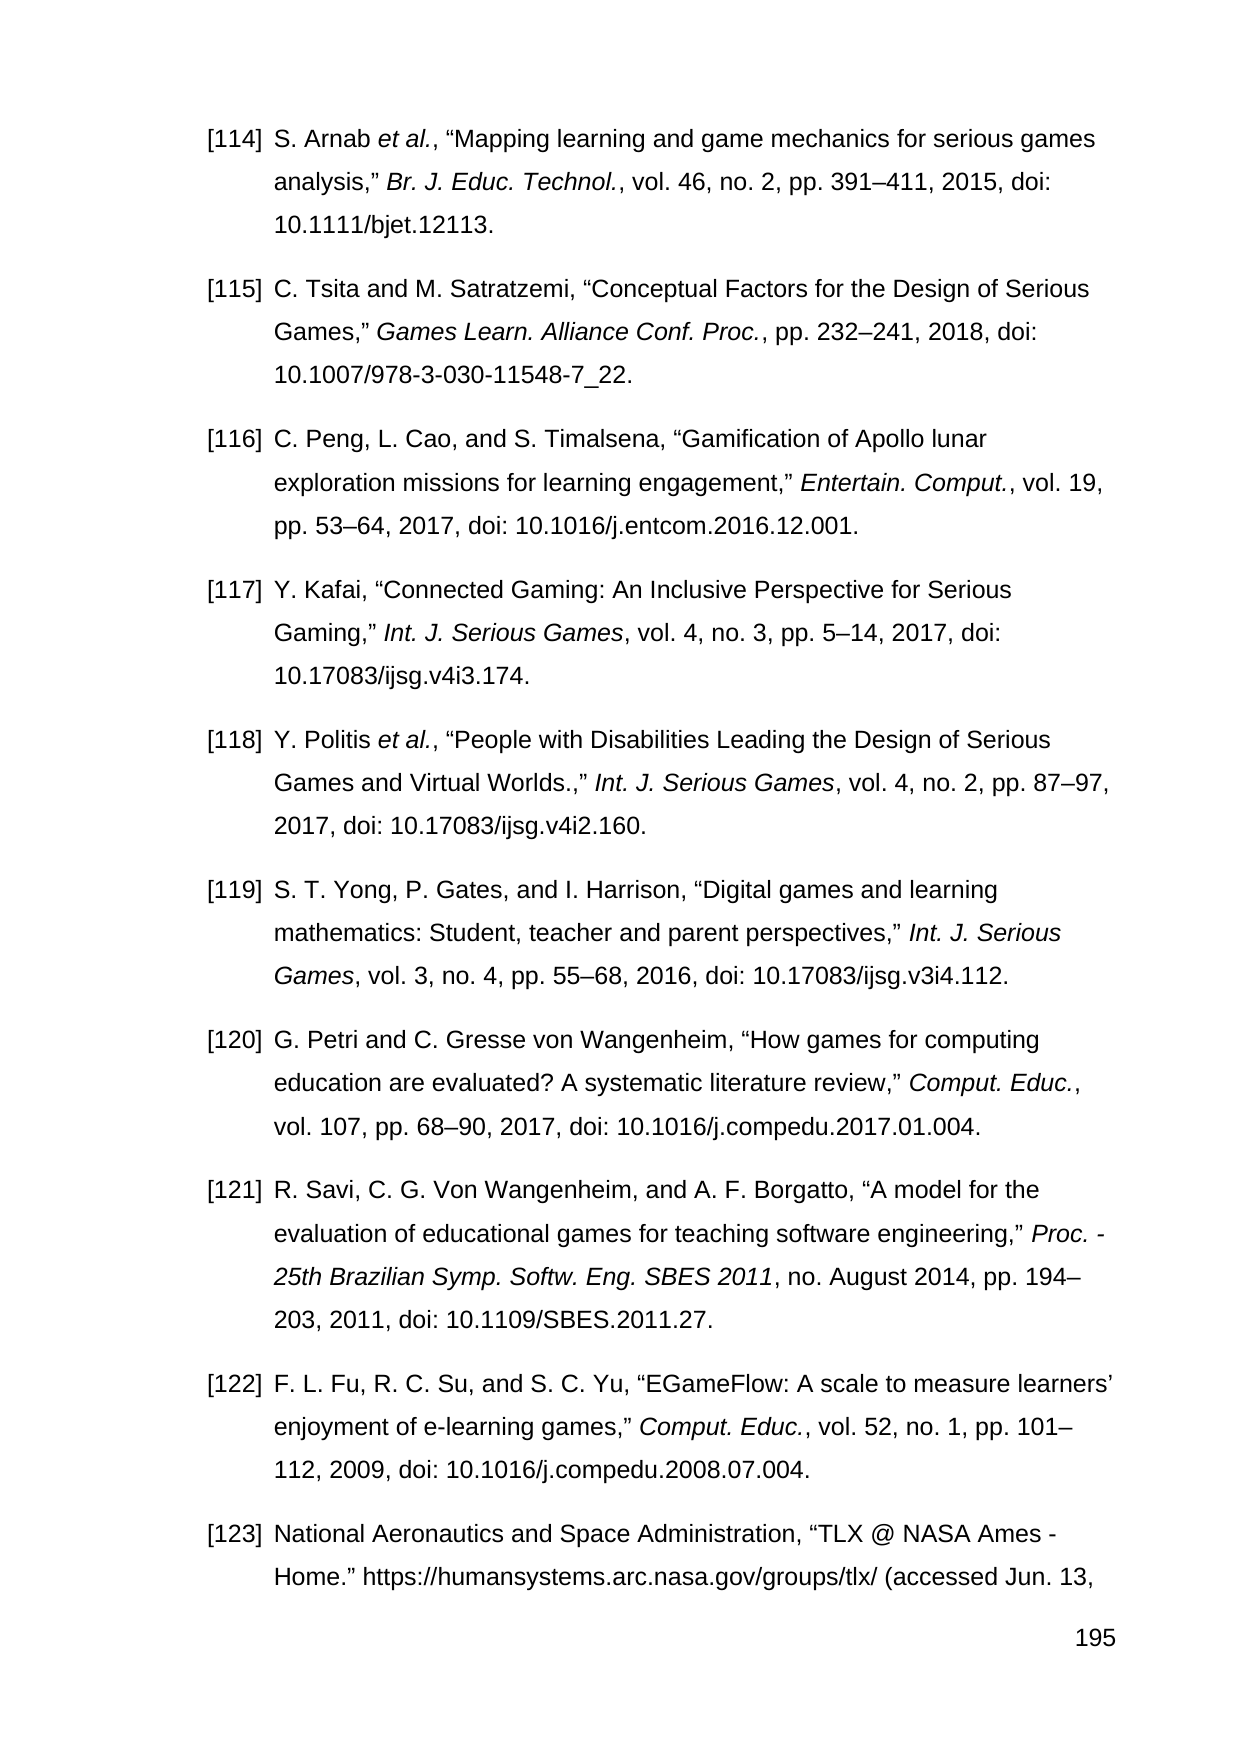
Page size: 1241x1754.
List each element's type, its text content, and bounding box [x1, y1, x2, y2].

text [115] C. Tsita and M. Satratzemi, “Conceptual Factors for the Design of Serious Games,” Games Learn. Alliance Conf. Proc., pp. 232–241, 2018, doi: 10.1007/978-3-030-11548-7_22. [207, 274, 1116, 389]
text [114] S. Arnab et al., “Mapping learning and game mechanics for serious games analysis,” Br. J. Educ. Technol., vol. 46, no. 2, pp. 391–411, 2015, doi: 10.1111/bjet.12113. [207, 124, 1116, 239]
text [119] S. T. Yong, P. Gates, and I. Harrison, “Digital games and learning mathematics: Student, teacher and parent perspectives,” Int. J. Serious Games, vol. 3, no. 4, pp. 55–68, 2016, doi: 10.17083/ijsg.v3i4.112. [207, 875, 1116, 990]
text [122] F. L. Fu, R. C. Su, and S. C. Yu, “EGameFlow: A scale to measure learners’ enjoyment of e-learning games,” Comput. Educ., vol. 52, no. 1, pp. 101–112, 2009, doi: 10.1016/j.compedu.2008.07.004. [207, 1369, 1116, 1484]
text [207, 1519, 1116, 1591]
text [121] R. Savi, C. G. Von Wangenheim, and A. F. Borgatto, “A model for the evaluation of educational games for teaching software engineering,” Proc. - 25th Brazilian Symp. Softw. Eng. SBES 2011, no. August 2014, pp. 194–203, 2011, doi: 10.1109/SBES.2011.27. [207, 1176, 1116, 1334]
text [117] Y. Kafai, “Connected Gaming: An Inclusive Perspective for Serious Gaming,” Int. J. Serious Games, vol. 4, no. 3, pp. 5–14, 2017, doi: 10.17083/ijsg.v4i3.174. [207, 575, 1116, 690]
text [116] C. Peng, L. Cao, and S. Timalsena, “Gamification of Apollo lunar exploration missions for learning engagement,” Entertain. Comput., vol. 19, pp. 53–64, 2017, doi: 10.1016/j.entcom.2016.12.001. [207, 424, 1116, 539]
text [118] Y. Politis et al., “People with Disabilities Leading the Design of Serious Games and Virtual Worlds.,” Int. J. Serious Games, vol. 4, no. 2, pp. 87–97, 2017, doi: 10.17083/ijsg.v4i2.160. [207, 725, 1116, 840]
text [120] G. Petri and C. Gresse von Wangenheim, “How games for computing education are evaluated? A systematic literature review,” Comput. Educ., vol. 107, pp. 68–90, 2017, doi: 10.1016/j.compedu.2017.01.004. [207, 1025, 1116, 1140]
